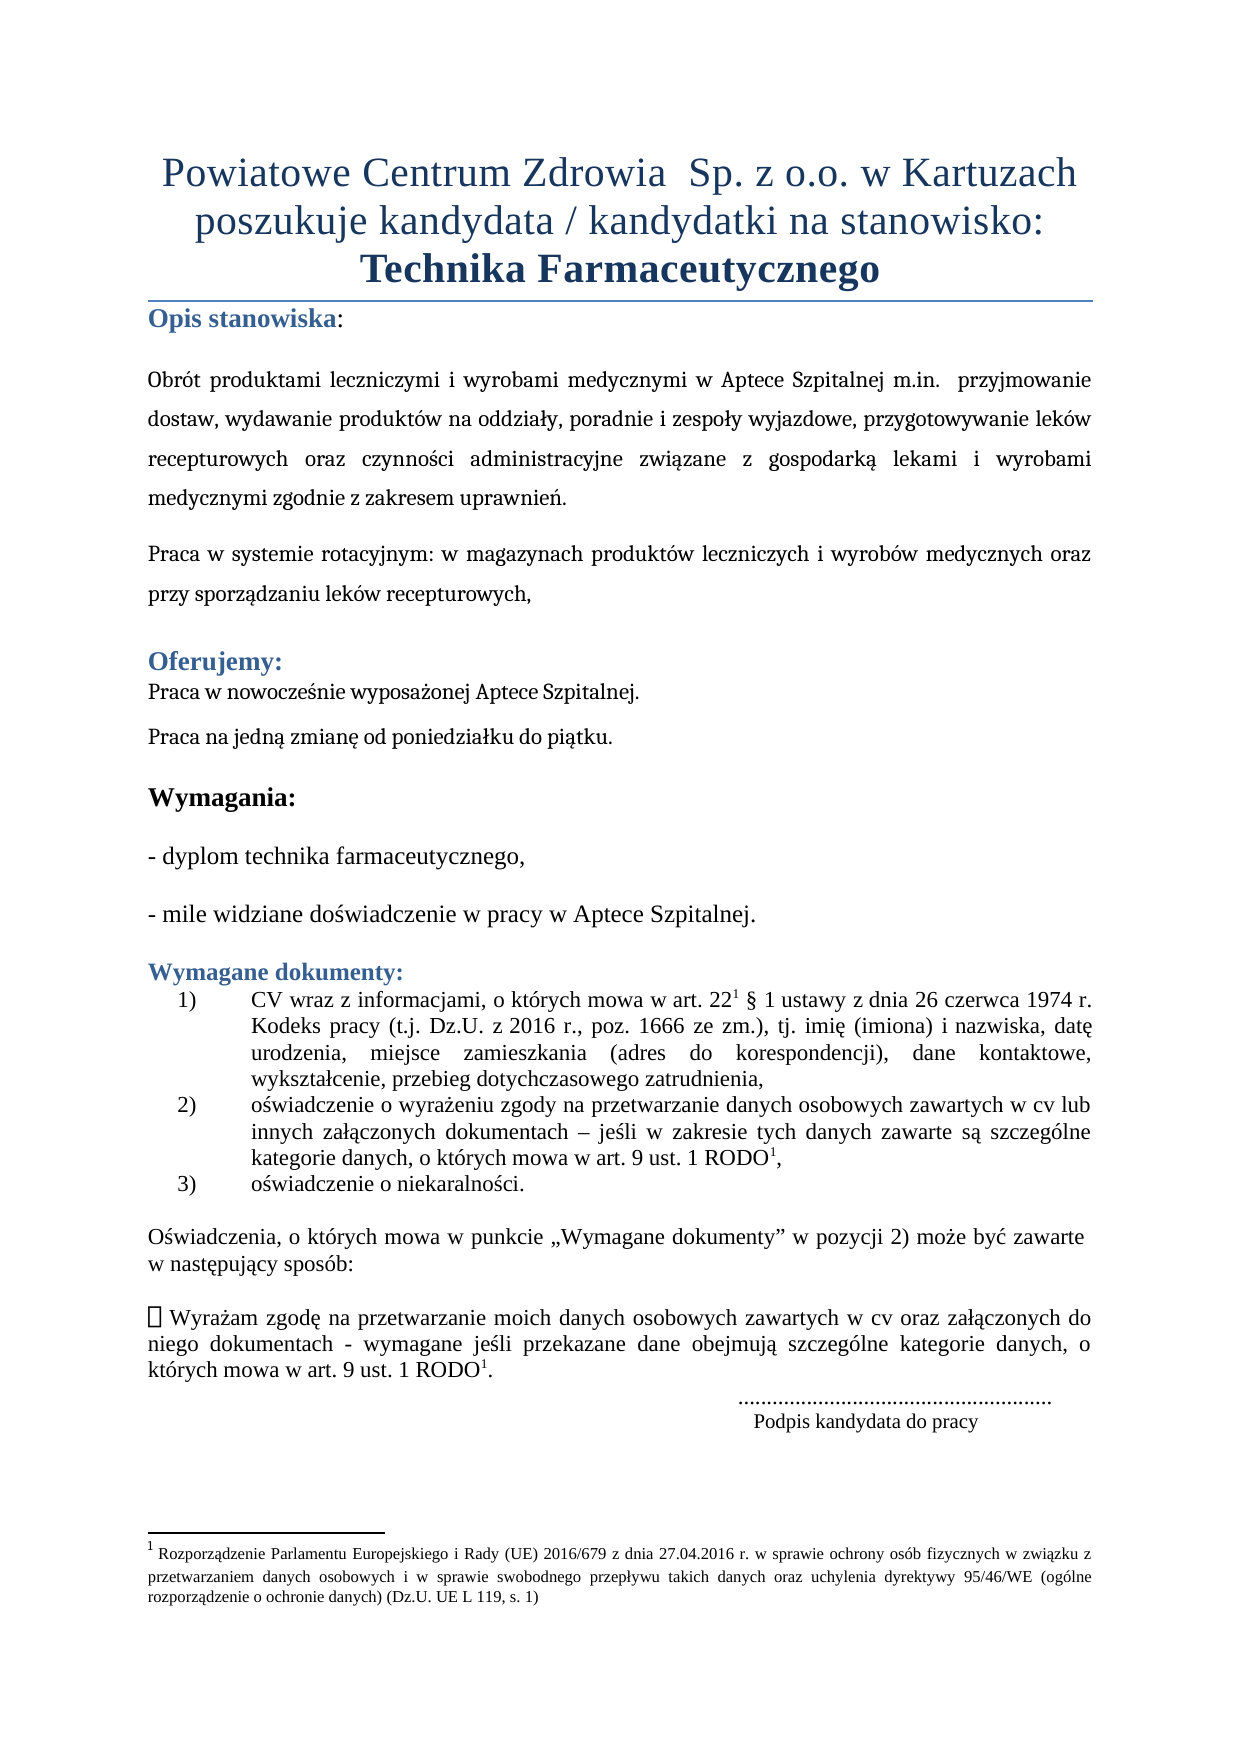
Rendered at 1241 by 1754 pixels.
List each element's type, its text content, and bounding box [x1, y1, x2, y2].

text - mile widziane doświadczenie w pracy w Aptece Szpitalnej. [148, 899, 1093, 928]
list oświadczenie o niekaralności. [177, 1171, 1093, 1197]
text Oświadczenia, o których mowa w punkcie „Wymagane dokumenty” w pozycji 2) może być zawarte w następujący sposób: [148, 1223, 1093, 1276]
title Technika Farmaceutycznego [148, 243, 1093, 300]
text Obrót produktami leczniczymi i wyrobami medycznymi w Aptece Szpitalnej m.in. przyjmowanie dostaw, wydawanie produktów na oddziały, poradnie i zespoły wyjazdowe, przygotowywanie leków recepturowych oraz czynności administracyjne związane z gospodarką lekami i wyrobami medycznymi zgodnie z zakresem uprawnień. [148, 366, 1093, 511]
text - dyplom technika farmaceutycznego, [148, 841, 1093, 870]
list CV wraz z informacjami, o których mowa w art. 221 § 1 ustawy z dnia 26 czerwca 1974 r. Kodeks pracy (t.j. Dz.U. z 2016 r., poz. 1666 ze zm.), tj. imię (imiona) i nazwiska, datę urodzenia, miejsce zamieszkania (adres do korespondencji), dane kontaktowe, wykształcenie, przebieg dotychczasowego zatrudnienia, [177, 986, 1093, 1091]
text Praca na jedną zmianę od poniedziałku do piątku. [148, 723, 1093, 750]
title Powiatowe Centrum Zdrowia Sp. z o.o. w Kartuzach [148, 148, 1093, 196]
subtitle Wymagane dokumenty: [148, 957, 1093, 986]
list oświadczenie o wyrażeniu zgody na przetwarzanie danych osobowych zawartych w cv lub innych załączonych dokumentach – jeśli w zakresie tych danych zawarte są szczególne kategorie danych, o których mowa w art. 9 ust. 1 RODO, [177, 1091, 1093, 1171]
subtitle Oferujemy: [148, 645, 1093, 676]
text Praca w nowocześnie wyposażonej Aptece Szpitalnej. [148, 678, 1093, 705]
text Praca w systemie rotacyjnym: w magazynach produktów leczniczych i wyrobów medycznych oraz przy sporządzaniu leków recepturowych, [148, 541, 1093, 607]
text ⎕ Wyrażam zgodę na przetwarzanie moich danych osobowych zawartych w cv oraz załączonych do niego dokumentach - wymagane jeśli przekazane dane obejmują szczególne kategorie danych, o których mowa w art. 9 ust. 1 RODO1. [148, 1302, 1093, 1383]
title poszukuje kandydata / kandydatki na stanowisko: [148, 196, 1093, 243]
text Opis stanowiska: [148, 302, 1093, 333]
text ....................................................... Podpis kandydata do pracy [738, 1383, 1093, 1433]
text Wymagania: [148, 781, 1093, 812]
